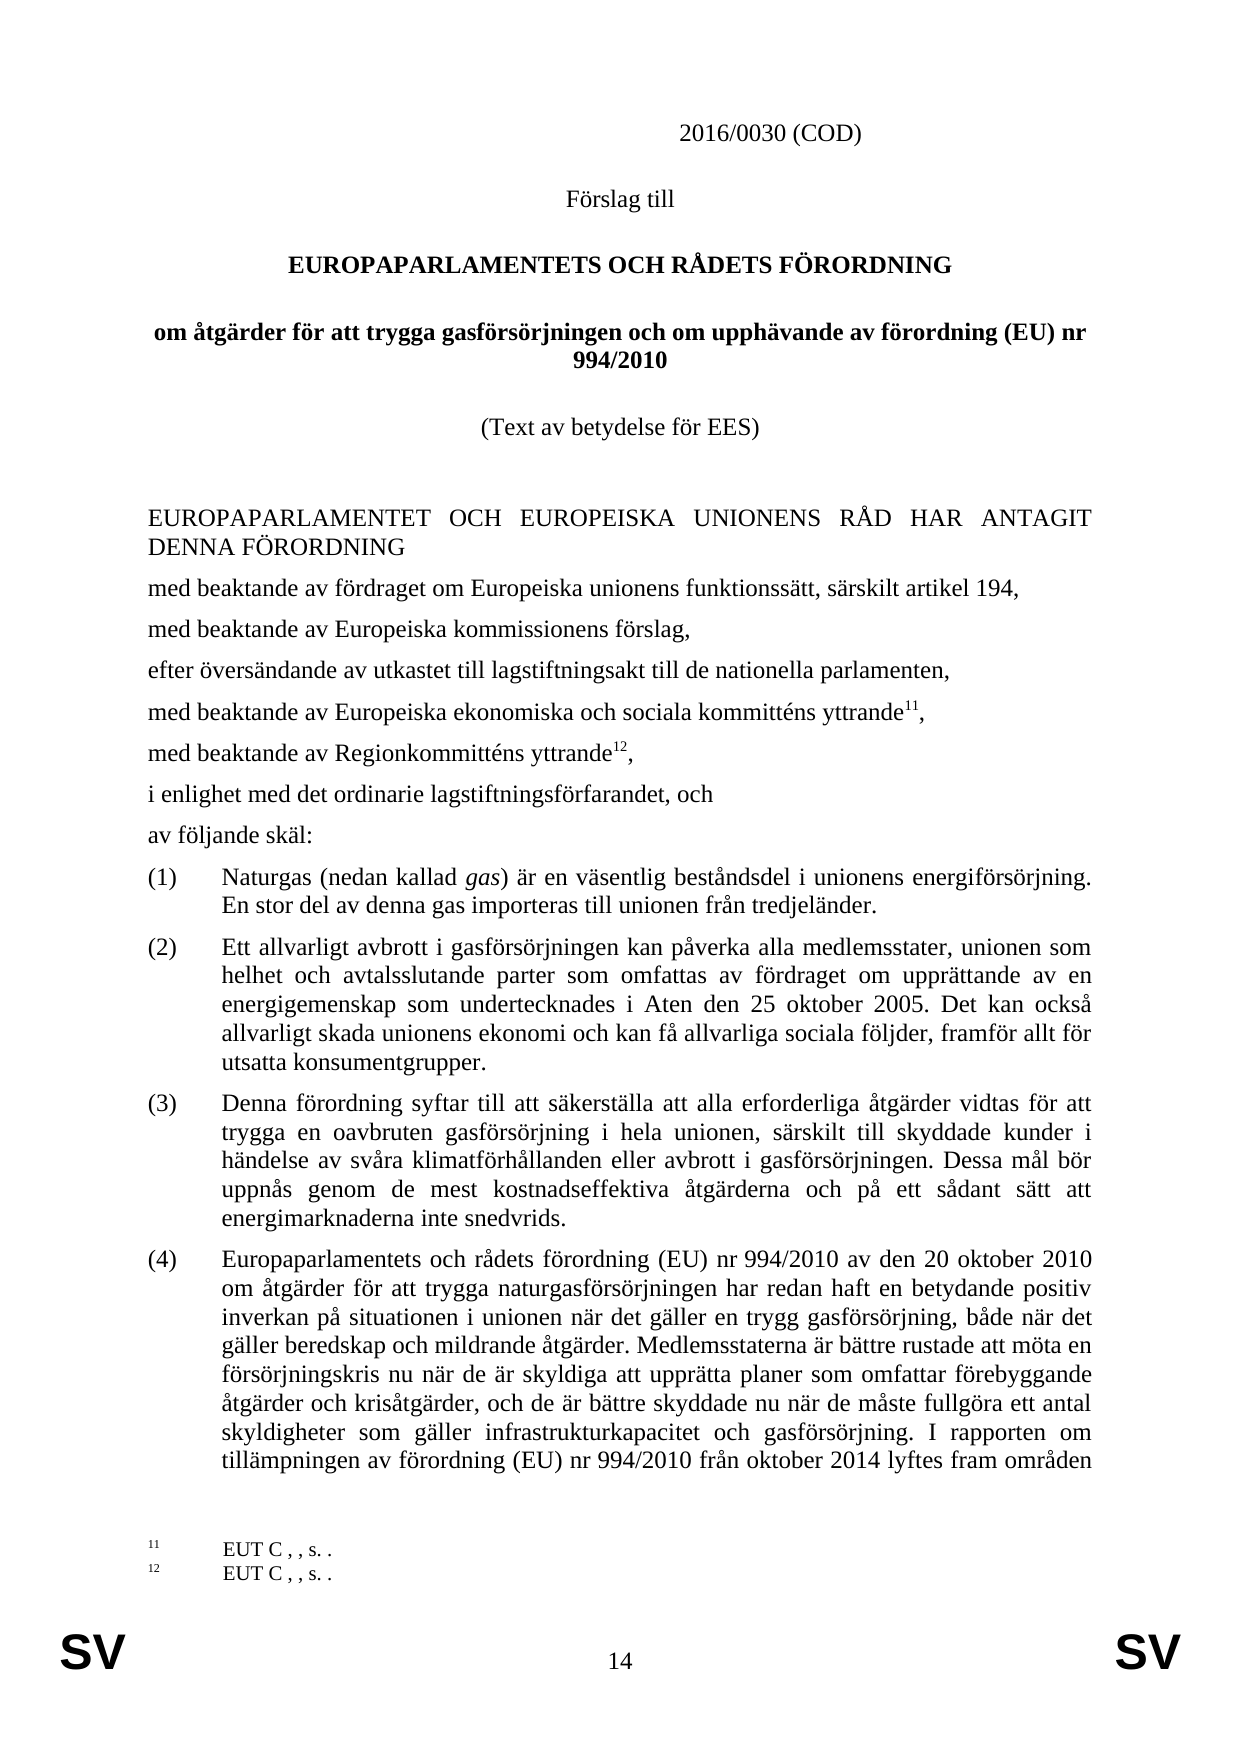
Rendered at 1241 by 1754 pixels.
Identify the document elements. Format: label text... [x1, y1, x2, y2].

text med beaktande av Europeiska kommissionens förslag, [148, 614, 1093, 643]
text EUROPAPARLAMENTETS OCH RÅDETS FÖRORDNING [148, 251, 1093, 279]
text av följande skäl: [148, 821, 1093, 849]
text med beaktande av Europeiska ekonomiska och sociala kommitténs yttrande, [148, 697, 1093, 726]
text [148, 1244, 1093, 1474]
text (3) Denna förordning syftar till att säkerställa att alla erforderliga åtgärder vidtas för att trygga en oavbruten gasförsörjning i hela unionen, särskilt till skyddade kunder i händelse av svåra klimatförhållanden eller avbrott i gasförsörjningen. Dessa mål bör uppnås genom de mest kostnadseffektiva åtgärderna och på ett sådant sätt att energimarknaderna inte snedvrids. [148, 1088, 1093, 1232]
text om åtgärder för att trygga gasförsörjningen och om upphävande av förordning (EU) nr 994/2010 [148, 317, 1093, 374]
text efter översändande av utkastet till lagstiftningsakt till de nationella parlamenten, [148, 656, 1093, 684]
text (Text av betydelse för EES) [148, 412, 1093, 441]
text Förslag till [148, 184, 1093, 213]
text (2) Ett allvarligt avbrott i gasförsörjningen kan påverka alla medlemsstater, unionen som helhet och avtalsslutande parter som omfattas av fördraget om upprättande av en energigemenskap som undertecknades i Aten den 25 oktober 2005. Det kan också allvarligt skada unionens ekonomi och kan få allvarliga sociala följder, framför allt för utsatta konsumentgrupper. [148, 932, 1093, 1076]
text (1) Naturgas (nedan kallad gas) är en väsentlig beståndsdel i unionens energiförsörjning. En stor del av denna gas importeras till unionen från tredjeländer. [148, 862, 1093, 919]
text i enlighet med det ordinarie lagstiftningsförfarandet, och [148, 779, 1093, 808]
text med beaktande av fördraget om Europeiska unionens funktionssätt, särskilt artikel 194, [148, 573, 1093, 602]
text 2016/0030 (COD) [679, 118, 1093, 147]
text EUROPAPARLAMENTET OCH EUROPEISKA UNIONENS RÅD HAR ANTAGIT DENNA FÖRORDNING [148, 503, 1093, 561]
text med beaktande av Regionkommitténs yttrande, [148, 738, 1093, 767]
